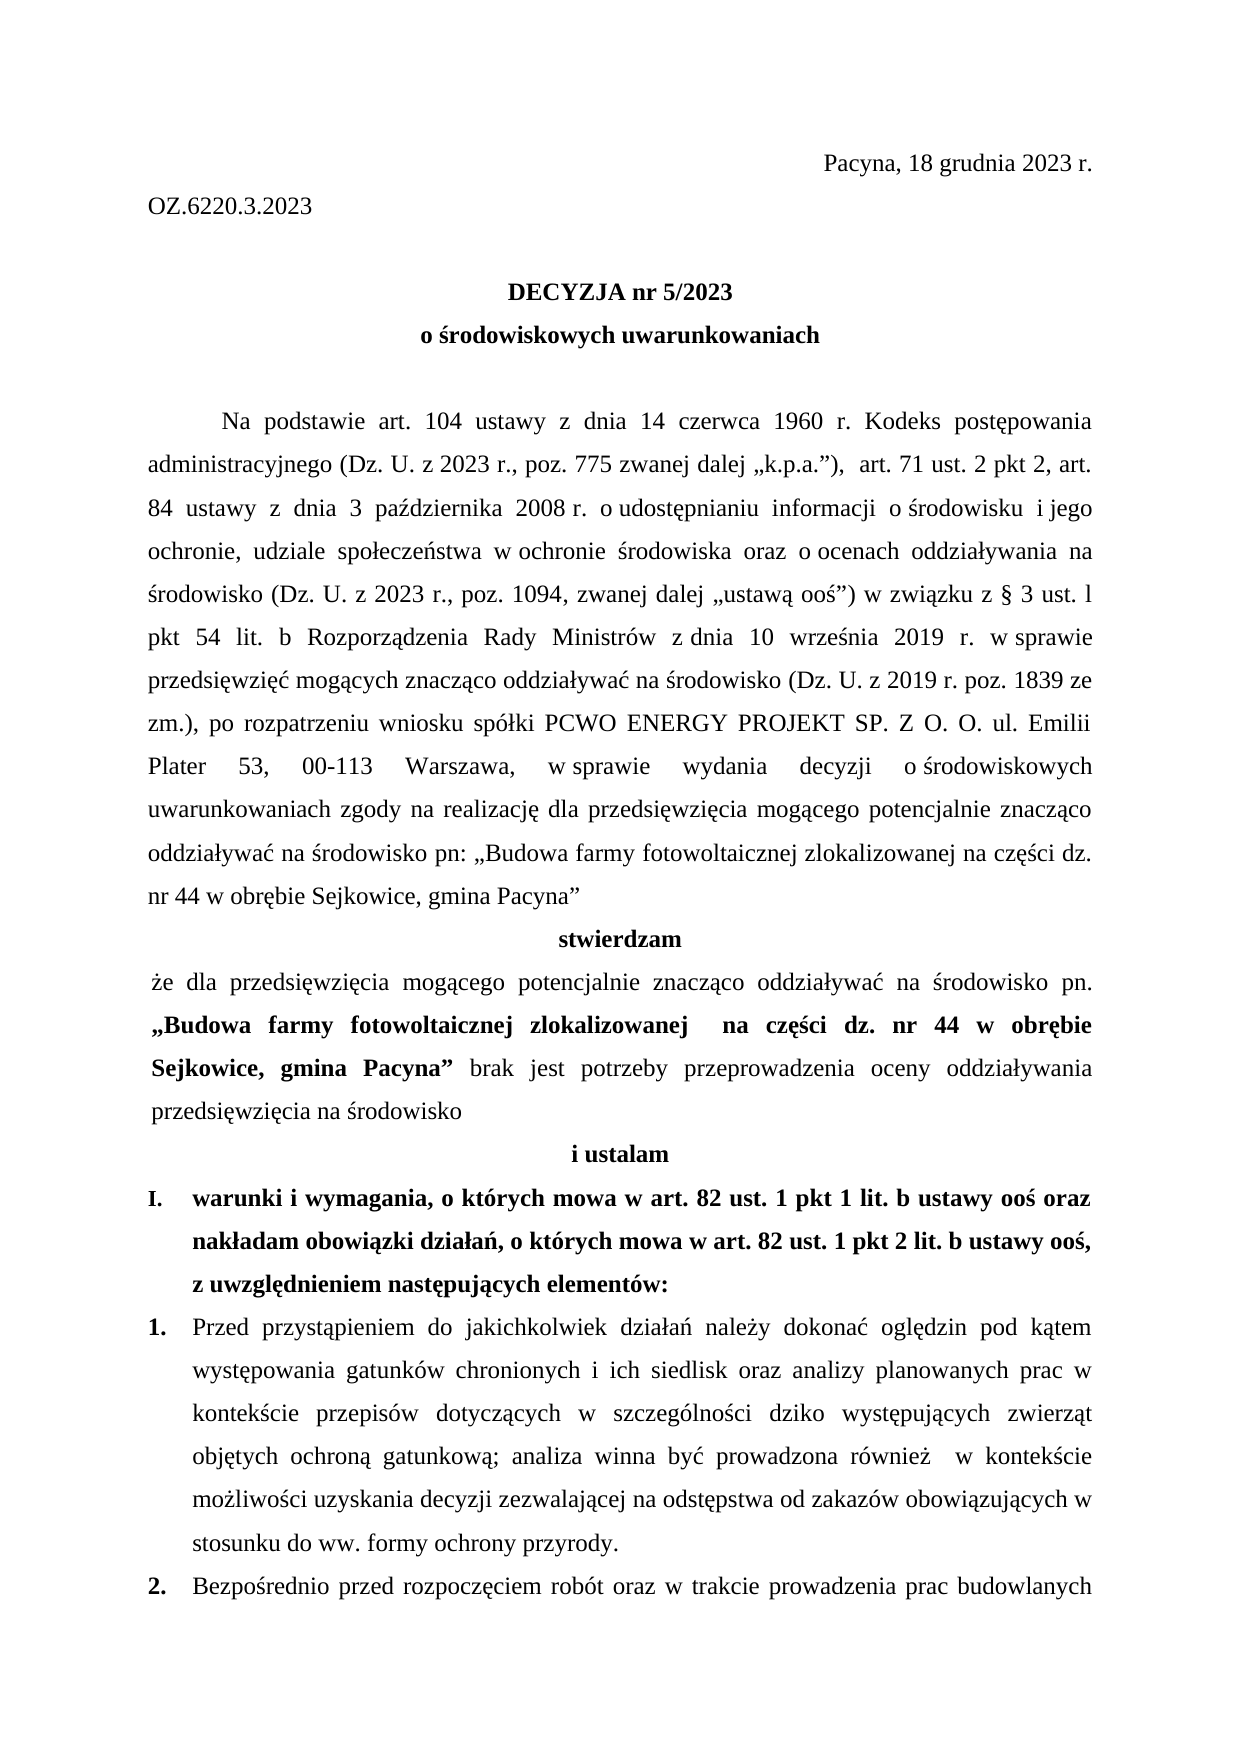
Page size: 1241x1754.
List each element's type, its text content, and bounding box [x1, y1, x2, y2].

text OZ.6220.3.2023 [148, 191, 1093, 219]
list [148, 1571, 1093, 1599]
text o środowiskowych uwarunkowaniach [148, 320, 1093, 349]
list Przed przystąpieniem do jakichkolwiek działań należy dokonać oględzin pod kątem występowania gatunków chronionych i ich siedlisk oraz analizy planowanych prac w kontekście przepisów dotyczących w szczególności dziko występujących zwierząt objętych ochroną gatunkową; analiza winna być prowadzona również w kontekście możliwości uzyskania decyzji zezwalającej na odstępstwa od zakazów obowiązujących w stosunku do ww. formy ochrony przyrody. [148, 1312, 1093, 1556]
text stwierdzam [148, 924, 1093, 953]
list warunki i wymagania, o których mowa w art. 82 ust. 1 pkt 1 lit. b ustawy ooś oraz nakładam obowiązki działań, o których mowa w art. 82 ust. 1 pkt 2 lit. b ustawy ooś, z uwzględnieniem następujących elementów: [148, 1183, 1093, 1298]
text Pacyna, 18 grudnia 2023 r. [148, 148, 1093, 176]
text Na podstawie art. 104 ustawy z dnia 14 czerwca 1960 r. Kodeks postępowania administracyjnego (Dz. U. z 2023 r., poz. 775 zwanej dalej „k.p.a.”), art. 71 ust. 2 pkt 2, art. 84 ustawy z dnia 3 października 2008 r. o udostępnianiu informacji o środowisku i jego ochronie, udziale społeczeństwa w ochronie środowiska oraz o ocenach oddziaływania na środowisko (Dz. U. z 2023 r., poz. 1094, zwanej dalej „ustawą ooś”) w związku z § 3 ust. l pkt 54 lit. b Rozporządzenia Rady Ministrów z dnia 10 września 2019 r. w sprawie przedsięwzięć mogących znacząco oddziaływać na środowisko (Dz. U. z 2019 r. poz. 1839 ze zm.), po rozpatrzeniu wniosku spółki PCWO ENERGY PROJEKT SP. Z O. O. ul. Emilii Plater 53, 00-113 Warszawa, w sprawie wydania decyzji o środowiskowych uwarunkowaniach zgody na realizację dla przedsięwzięcia mogącego potencjalnie znacząco oddziaływać na środowisko pn: „Budowa farmy fotowoltaicznej zlokalizowanej na części dz. nr 44 w obrębie Sejkowice, gmina Pacyna” [148, 406, 1093, 909]
text i ustalam [148, 1139, 1093, 1168]
text DECYZJA nr 5/2023 [148, 277, 1093, 306]
text że dla przedsięwzięcia mogącego potencjalnie znacząco oddziaływać na środowisko pn. „Budowa farmy fotowoltaicznej zlokalizowanej na części dz. nr 44 w obrębie Sejkowice, gmina Pacyna” brak jest potrzeby przeprowadzenia oceny oddziaływania przedsięwzięcia na środowisko [151, 967, 1093, 1125]
